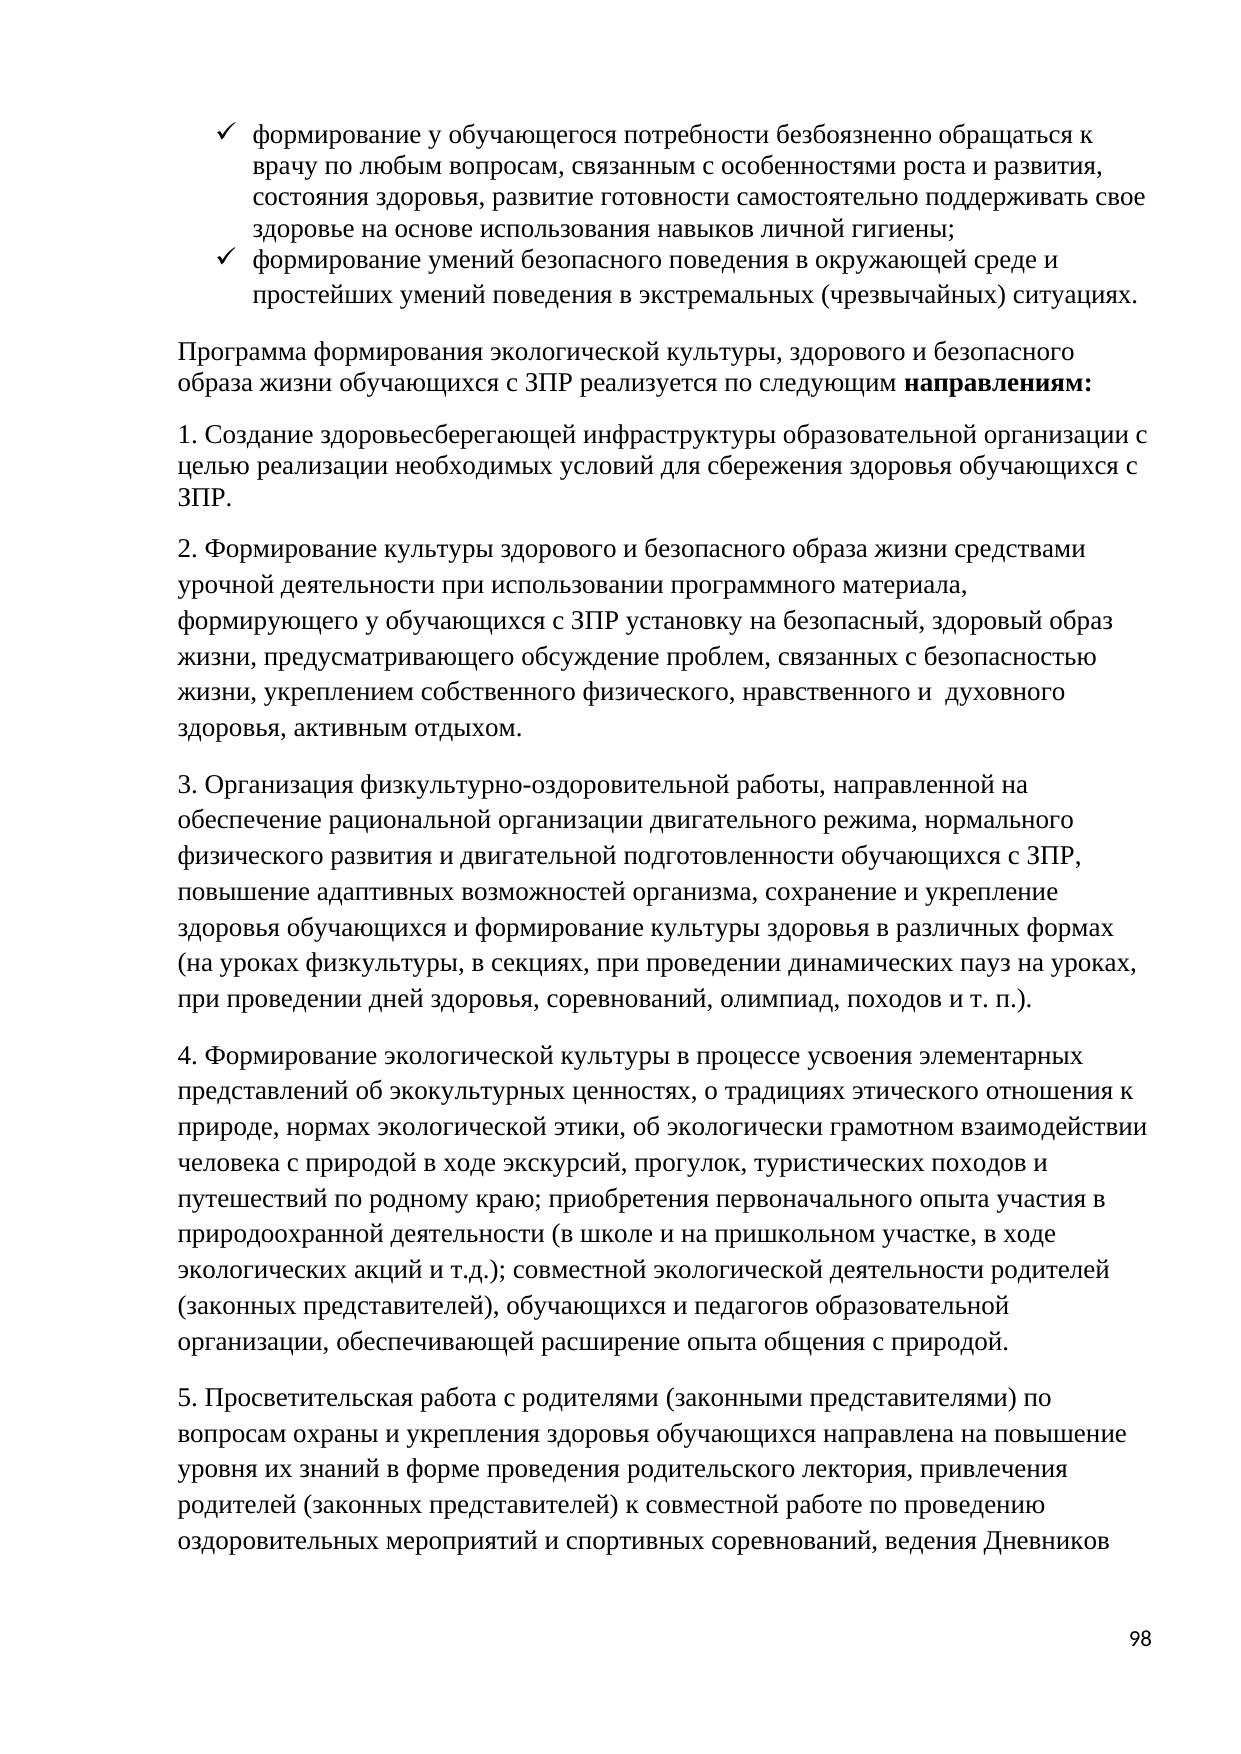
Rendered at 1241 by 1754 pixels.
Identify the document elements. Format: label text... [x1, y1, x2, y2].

text 1. Создание здоровьесберегающей инфраструктуры образовательной организации с целью реализации необходимых условий для сбережения здоровья обучающихся с ЗПР. [177, 418, 1152, 512]
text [177, 1381, 1152, 1555]
list формирование у обучающегося потребности безбоязненно обращаться к врачу по любым вопросам, связанным с особенностями роста и развития, состояния здоровья, развитие готовности самостоятельно поддерживать свое здоровье на основе использования навыков личной гигиены; [215, 118, 1152, 243]
list формирование умений безопасного поведения в окружающей среде и простейших умений поведения в экстремальных (чрезвычайных) ситуациях. [215, 243, 1152, 310]
text 4. Формирование экологической культуры в процессе усвоения элементарных представлений об экокультурных ценностях, о традициях этического отношения к природе, нормах экологической этики, об экологически грамотном взаимодействии человека с природой в ходе экскурсий, прогулок, туристических походов и путешествий по родному краю; приобретения первоначального опыта участия в природоохранной деятельности (в школе и на пришкольном участке, в ходе экологических акций и т.д.); совместной экологической деятельности родителей (законных представителей), обучающихся и педагогов образовательной организации, обеспечивающей расширение опыта общения с природой. [177, 1039, 1152, 1356]
text 2. Формирование культуры здорового и безопасного образа жизни средствами урочной деятельности при использовании программного материала, формирующего у обучающихся с ЗПР установку на безопасный, здоровый образ жизни, предусматривающего обсуждение проблем, связанных с безопасностью жизни, укреплением собственного физического, нравственного и духовного здоровья, активным отдыхом. [177, 533, 1152, 742]
text 3. Организация физкультурно-оздоровительной работы, направленной на обеспечение рациональной организации двигательного режима, нормального физического развития и двигательной подготовленности обучающихся с ЗПР, повышение адаптивных возможностей организма, сохранение и укрепление здоровья обучающихся и формирование культуры здоровья в различных формах (на уроках физкультуры, в секциях, при проведении динамических пауз на уроках, при проведении дней здоровья, соревнований, олимпиад, походов и т. п.). [177, 768, 1152, 1013]
text Программа формирования экологической культуры, здорового и безопасного образа жизни обучающихся с ЗПР реализуется по следующим направлениям: [177, 335, 1152, 397]
